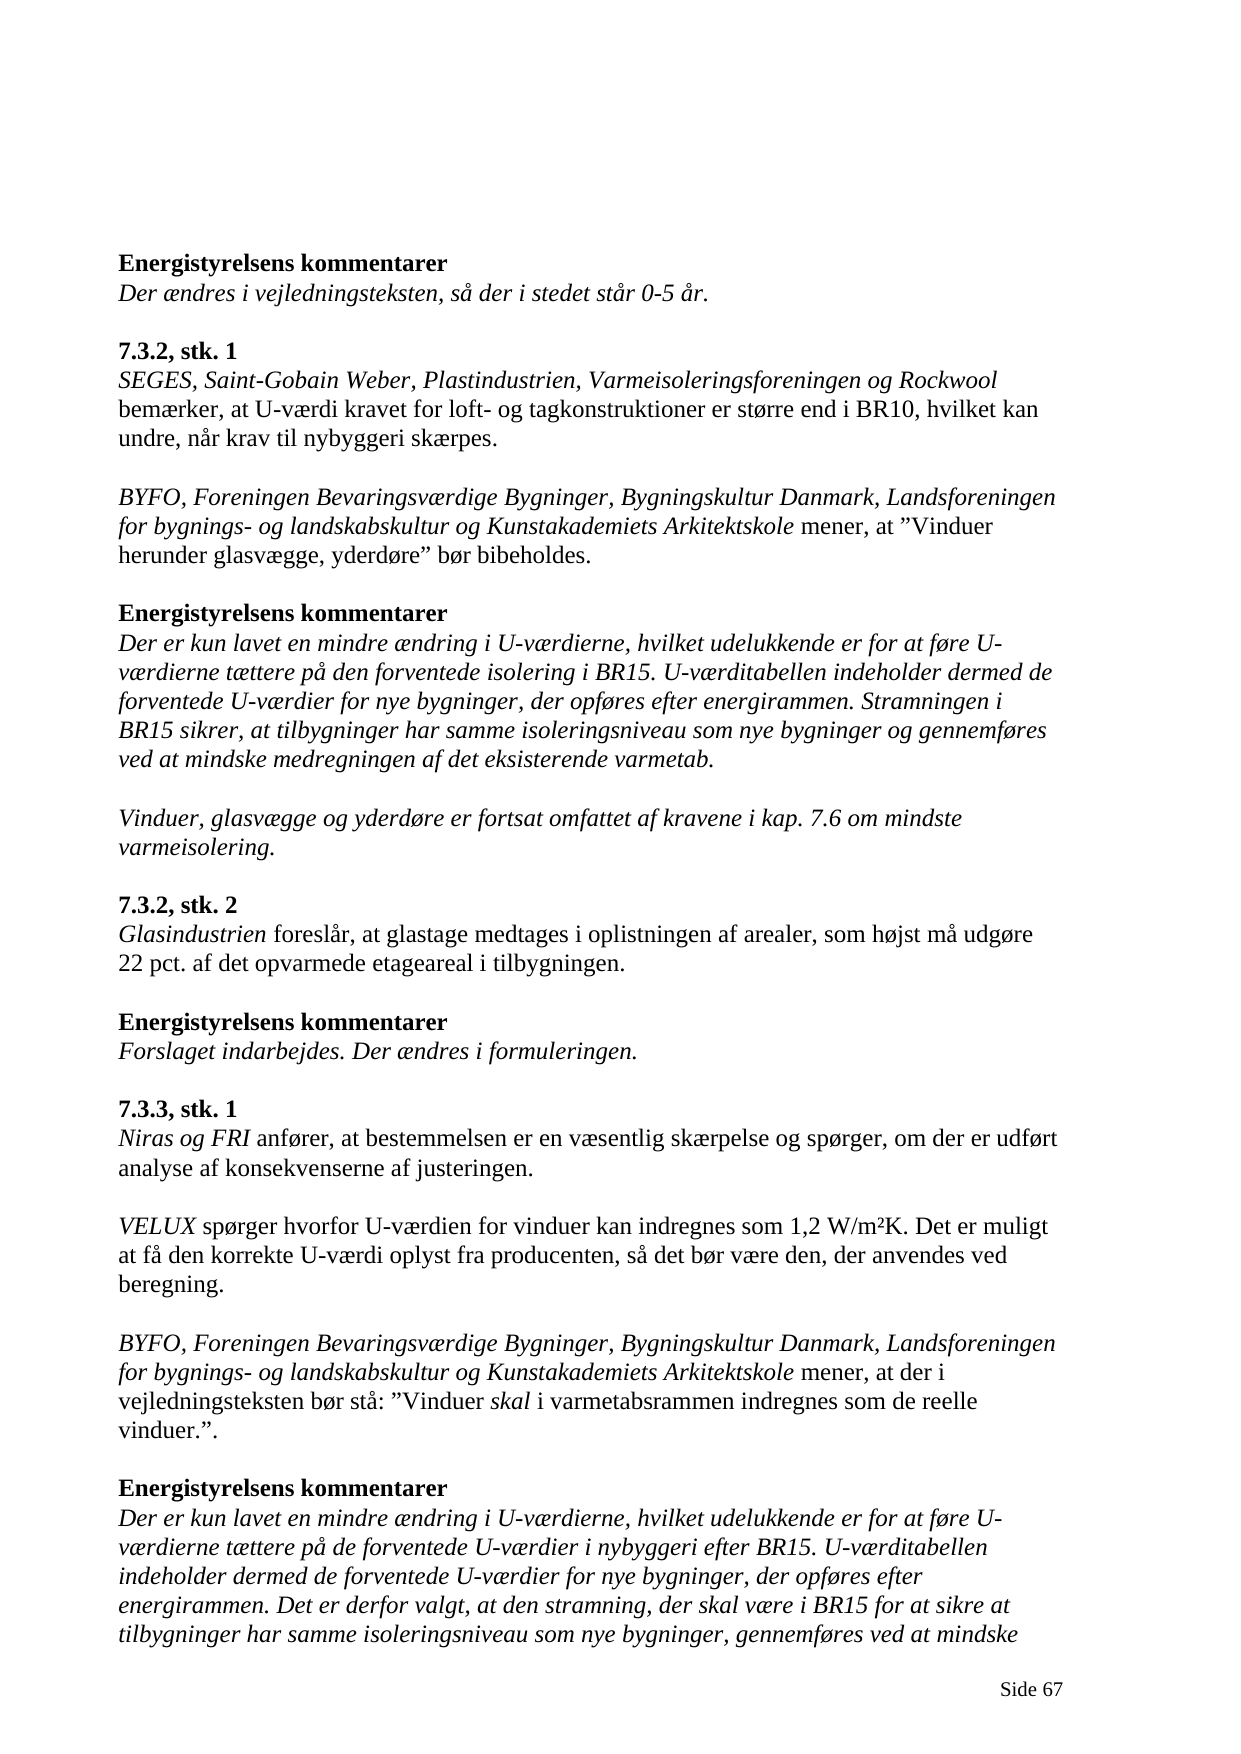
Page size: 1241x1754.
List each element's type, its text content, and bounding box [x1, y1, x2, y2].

text BYFO, Foreningen Bevaringsværdige Bygninger, Bygningskultur Danmark, Landsforeningen for bygnings- og landskabskultur og Kunstakademiets Arkitektskole mener, at der i vejledningsteksten bør stå: ”Vinduer skal i varmetabsrammen indregnes som de reelle vinduer.”. [118, 1327, 1063, 1444]
text VELUX spørger hvorfor U-værdien for vinduer kan indregnes som 1,2 W/m²K. Det er muligt at få den korrekte U-værdi oplyst fra producenten, så det bør være den, der anvendes ved beregning. [118, 1211, 1063, 1298]
text Energistyrelsens kommentarer [118, 248, 1063, 277]
text SEGES, Saint-Gobain Weber, Plastindustrien, Varmeisoleringsforeningen og Rockwool bemærker, at U-værdi kravet for loft- og tagkonstruktioner er større end i BR10, hvilket kan undre, når krav til nybyggeri skærpes. [118, 365, 1063, 452]
text Der ændres i vejledningsteksten, så der i stedet står 0-5 år. [118, 277, 1063, 306]
text Energistyrelsens kommentarer [118, 598, 1063, 627]
text Der er kun lavet en mindre ændring i U-værdierne, hvilket udelukkende er for at føre U-værdierne tættere på den forventede isolering i BR15. U-værditabellen indeholder dermed de forventede U-værdier for nye bygninger, der opføres efter energirammen. Stramningen i BR15 sikrer, at tilbygninger har samme isoleringsniveau som nye bygninger og gennemføres ved at mindske medregningen af det eksisterende varmetab. [118, 627, 1063, 773]
text Vinduer, glasvægge og yderdøre er fortsat omfattet af kravene i kap. 7.6 om mindste varmeisolering. [118, 802, 1063, 861]
text Niras og FRI anfører, at bestemmelsen er en væsentlig skærpelse og spørger, om der er udført analyse af konsekvenserne af justeringen. [118, 1123, 1063, 1181]
text Energistyrelsens kommentarer [118, 1006, 1063, 1036]
text 7.3.3, stk. 1 [118, 1094, 1063, 1123]
text Glasindustrien foreslår, at glastage medtages i oplistningen af arealer, som højst må udgøre 22 pct. af det opvarmede etageareal i tilbygningen. [118, 919, 1063, 977]
text Forslaget indarbejdes. Der ændres i formuleringen. [118, 1036, 1063, 1065]
text Energistyrelsens kommentarer [118, 1473, 1063, 1502]
text 7.3.2, stk. 1 [118, 336, 1063, 365]
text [118, 1502, 1063, 1648]
text 7.3.2, stk. 2 [118, 890, 1063, 919]
text BYFO, Foreningen Bevaringsværdige Bygninger, Bygningskultur Danmark, Landsforeningen for bygnings- og landskabskultur og Kunstakademiets Arkitektskole mener, at ”Vinduer herunder glasvægge, yderdøre” bør bibeholdes. [118, 481, 1063, 569]
